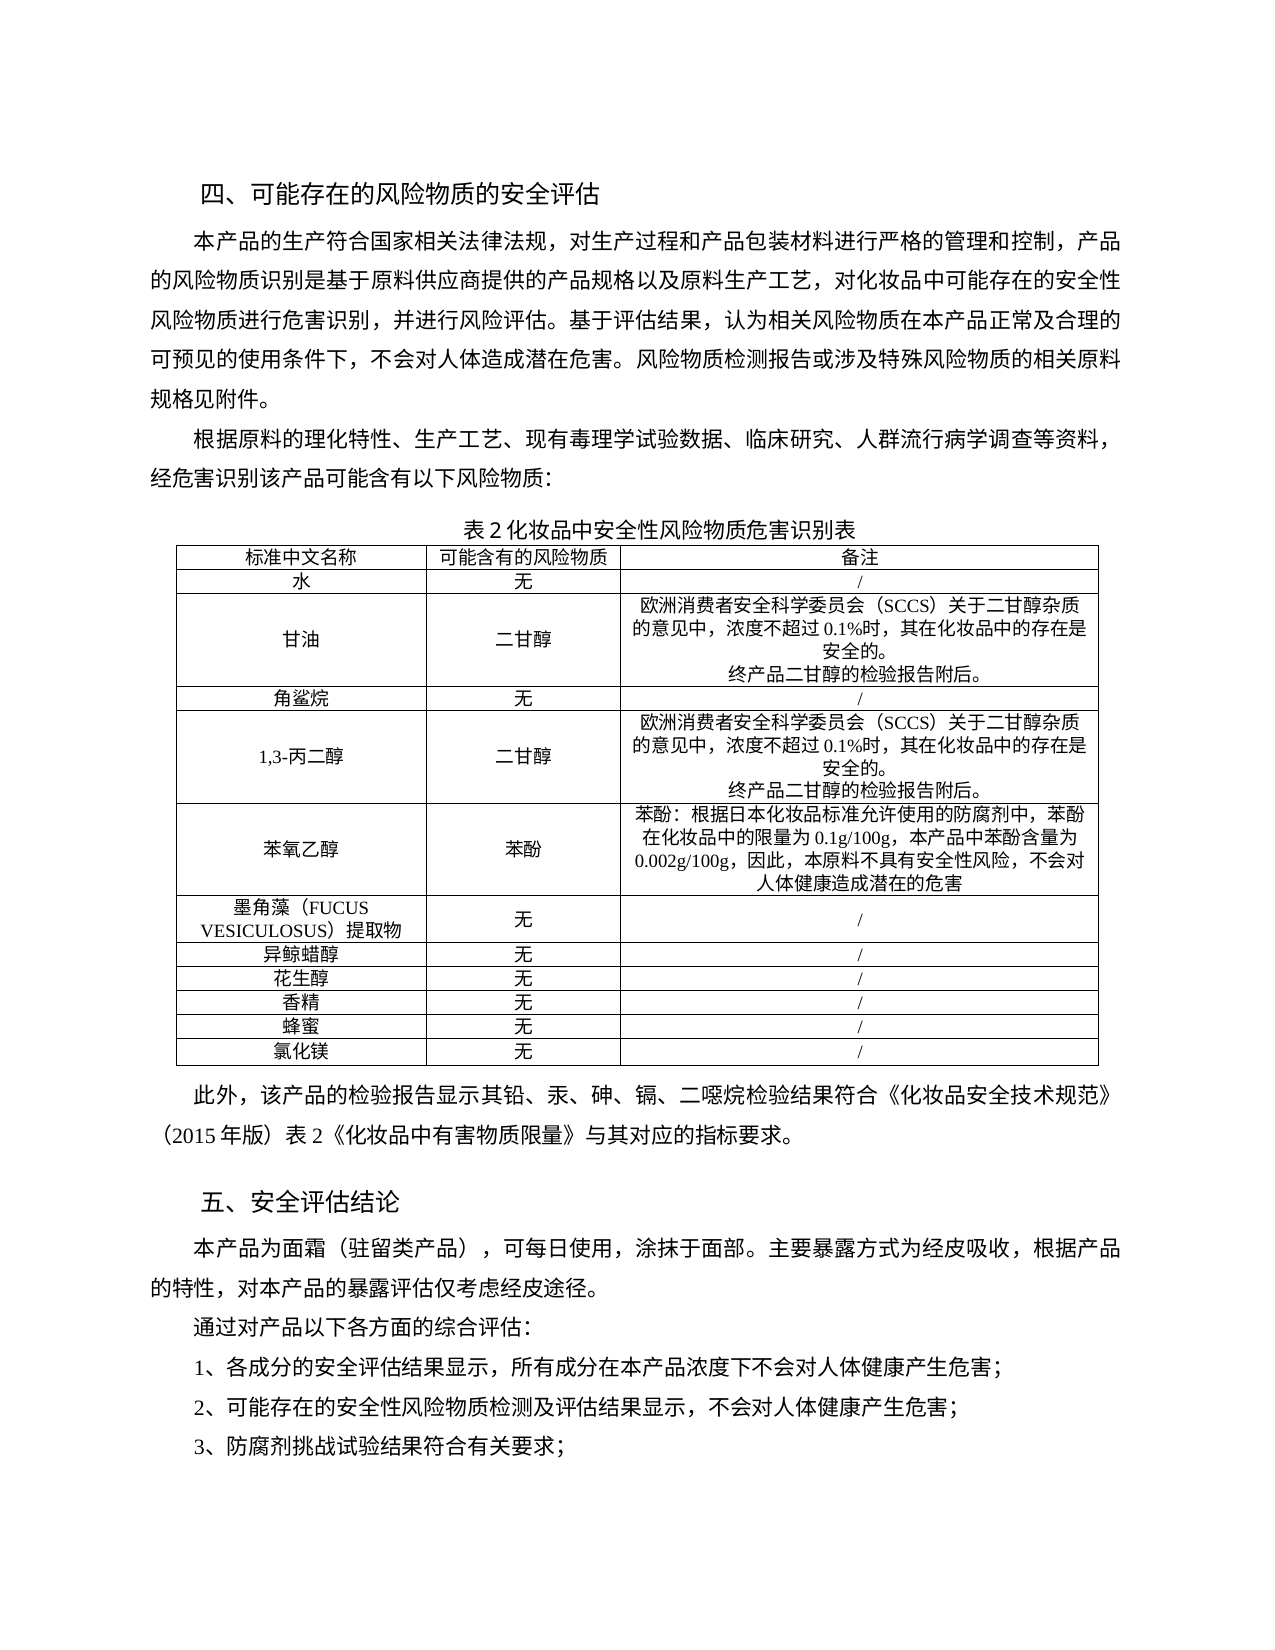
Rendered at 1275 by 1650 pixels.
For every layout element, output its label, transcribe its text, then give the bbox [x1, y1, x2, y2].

text 2、可能存在的安全性风险物质检测及评估结果显示，不会对人体健康产生危害； [150, 1389, 1125, 1421]
text 此外，该产品的检验报告显示其铅、汞、砷、镉、二噁烷检验结果符合《化妆品安全技术规范》（2015年版）表2《化妆品中有害物质限量》与其对应的指标要求。 [150, 1078, 1125, 1149]
text 四、可能存在的风险物质的安全评估 [150, 175, 1125, 211]
table_cell / [621, 967, 1098, 990]
text 本产品为面霜（驻留类产品），可每日使用，涂抹于面部。主要暴露方式为经皮吸收，根据产品的特性，对本产品的暴露评估仅考虑经皮途径。 [150, 1231, 1125, 1302]
table_cell 二甘醇 [427, 594, 620, 686]
table_cell / [621, 687, 1098, 710]
text 1、各成分的安全评估结果显示，所有成分在本产品浓度下不会对人体健康产生危害； [150, 1350, 1125, 1382]
table_cell 1,3-丙二醇 [177, 711, 426, 802]
table_header 标准中文名称 [177, 546, 426, 569]
table_cell 无 [427, 943, 620, 966]
table_cell / [621, 570, 1098, 593]
table_cell 无 [427, 687, 620, 710]
table_cell / [621, 991, 1098, 1014]
table_cell / [621, 896, 1098, 942]
table_cell 氯化镁 [177, 1039, 426, 1065]
table_cell 甘油 [177, 594, 426, 686]
text 3、防腐剂挑战试验结果符合有关要求； [150, 1429, 1125, 1461]
table_cell 异鲸蜡醇 [177, 943, 426, 966]
table_cell 水 [177, 570, 426, 593]
table_cell / [621, 1015, 1098, 1038]
table_cell 无 [427, 967, 620, 990]
table_cell / [621, 943, 1098, 966]
table_header 备注 [621, 546, 1098, 569]
table_cell 无 [427, 1039, 620, 1065]
text 通过对产品以下各方面的综合评估： [150, 1310, 1125, 1342]
table_cell 苯酚：根据日本化妆品标准允许使用的防腐剂中，苯酚在化妆品中的限量为0.1g/100g，本产品中苯酚含量为0.002g/100g，因此，本原料不具有安全性风险，不会对人体健康造成潜在的危害 [621, 804, 1098, 895]
table_cell / [621, 1039, 1098, 1065]
table_cell 无 [427, 1015, 620, 1038]
text 表2化妆品中安全性风险物质危害识别表 [150, 513, 1125, 545]
table_cell 香精 [177, 991, 426, 1014]
table_cell 无 [427, 991, 620, 1014]
table_cell 苯酚 [427, 804, 620, 895]
text 根据原料的理化特性、生产工艺、现有毒理学试验数据、临床研究、人群流行病学调查等资料，经危害识别该产品可能含有以下风险物质： [150, 422, 1125, 493]
table_cell 花生醇 [177, 967, 426, 990]
table_cell 角鲨烷 [177, 687, 426, 710]
table_cell 无 [427, 896, 620, 942]
text 五、安全评估结论 [150, 1182, 1125, 1219]
text 本产品的生产符合国家相关法律法规，对生产过程和产品包装材料进行严格的管理和控制，产品的风险物质识别是基于原料供应商提供的产品规格以及原料生产工艺，对化妆品中可能存在的安全性风险物质进行危害识别，并进行风险评估。基于评估结果，认为相关风险物质在本产品正常及合理的、可预见的使用条件下，不会对人体造成潜在危害。风险物质检测报告或涉及特殊风险物质的相关原料规格见附件。 [150, 224, 1125, 414]
table_header 可能含有的风险物质 [427, 546, 620, 569]
table_cell 蜂蜜 [177, 1015, 426, 1038]
table_cell 苯氧乙醇 [177, 804, 426, 895]
table_cell 欧洲消费者安全科学委员会（SCCS）关于二甘醇杂质的意见中，浓度不超过0.1%时，其在化妆品中的存在是安全的。 终产品二甘醇的检验报告附后。 [621, 594, 1098, 686]
table_cell 欧洲消费者安全科学委员会（SCCS）关于二甘醇杂质的意见中，浓度不超过0.1%时，其在化妆品中的存在是安全的。 终产品二甘醇的检验报告附后。 [621, 711, 1098, 802]
table_cell 无 [427, 570, 620, 593]
table_cell 二甘醇 [427, 711, 620, 802]
table_cell 墨角藻（FUCUS VESICULOSUS）提取物 [177, 896, 426, 942]
